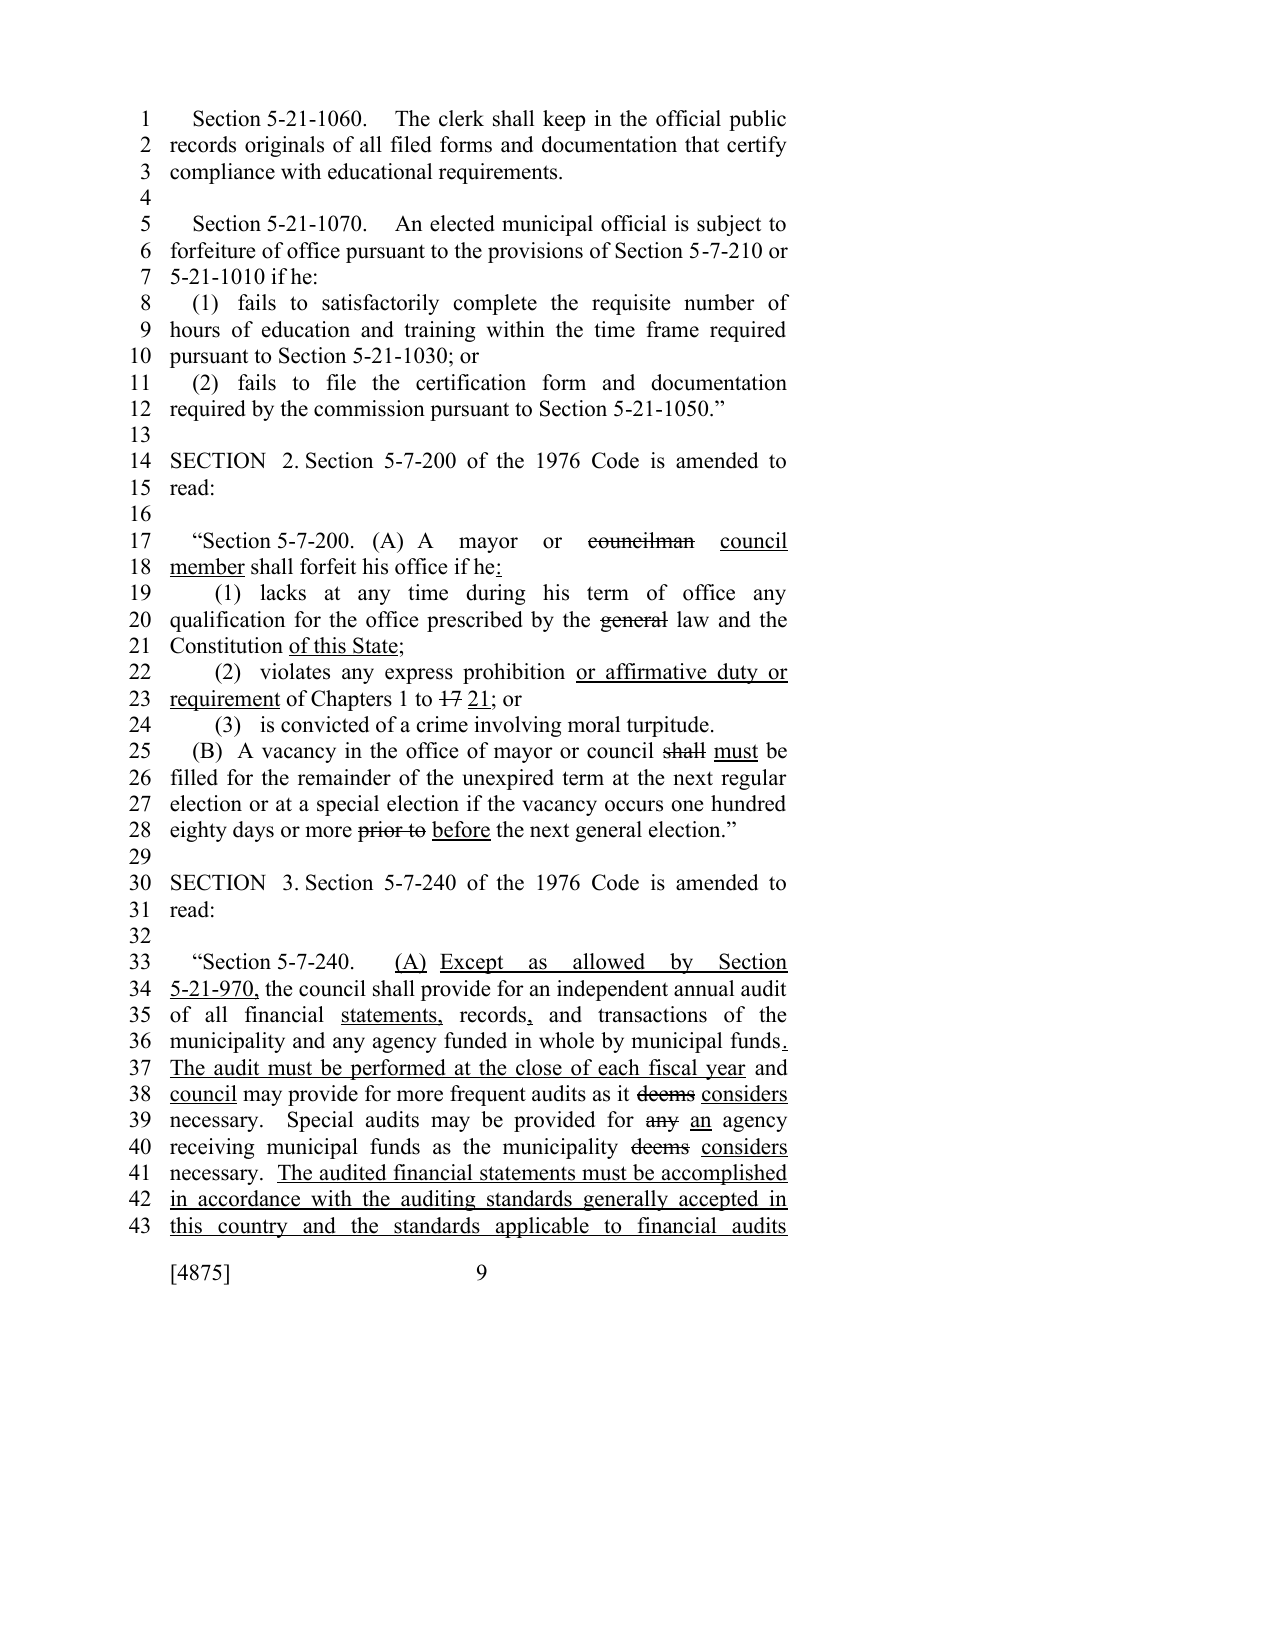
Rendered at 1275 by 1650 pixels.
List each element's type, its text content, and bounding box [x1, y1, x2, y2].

text (2) fails to file the certification form and documentation required by the commission pursuant to Section 5-21-1050.” [169, 368, 787, 421]
text Section 5-21-1070. An elected municipal official is subject to forfeiture of office pursuant to the provisions of Section 5-7-210 or 5-21-1010 if he: [169, 210, 787, 289]
text (1) lacks at any time during his term of office any qualification for the office prescribed by the general law and the Constitution of this State; [169, 579, 787, 658]
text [169, 948, 787, 1208]
text Section 5-21-1060. The clerk shall keep in the official public records originals of all filed forms and documentation that certify compliance with educational requirements. [169, 105, 787, 184]
text SECTION 2. Section 5-7-200 of the 1976 Code is amended to read: [169, 448, 787, 500]
text (B) A vacancy in the office of mayor or council shall must be filled for the remainder of the unexpired term at the next regular election or at a special election if the vacancy occurs one hundred eighty days or more prior to before the next general election.” [169, 737, 787, 843]
text SECTION 3. Section 5-7-240 of the 1976 Code is amended to read: [169, 869, 787, 922]
text (2) violates any express prohibition or affirmative duty or requirement of Chapters 1 to 17 21; or [169, 658, 787, 711]
text (3) is convicted of a crime involving moral turpitude. [169, 711, 787, 737]
text (1) fails to satisfactorily complete the requisite number of hours of education and training within the time frame required pursuant to Section 5-21-1030; or [169, 289, 787, 368]
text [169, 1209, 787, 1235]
text “Section 5-7-200. (A) A mayor or councilman council member shall forfeit his office if he: [169, 527, 787, 579]
